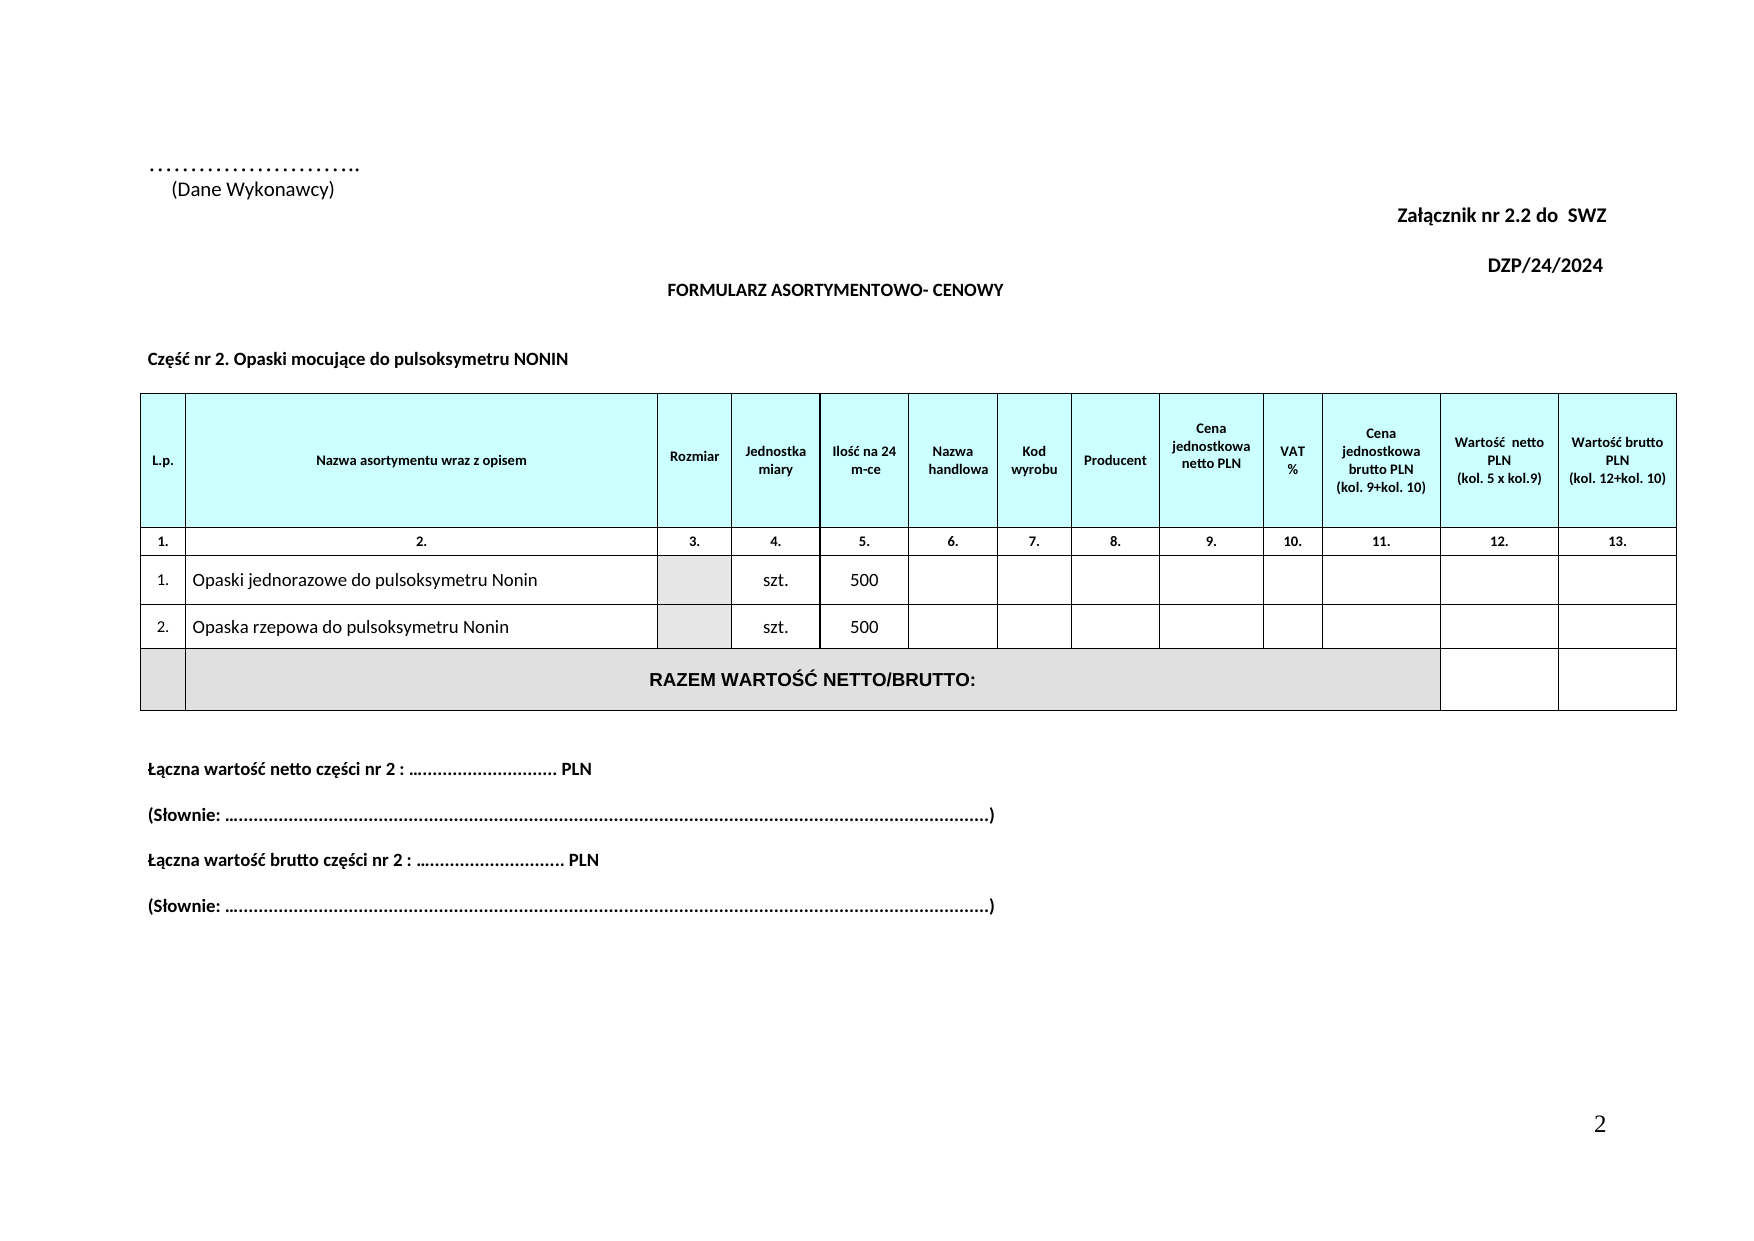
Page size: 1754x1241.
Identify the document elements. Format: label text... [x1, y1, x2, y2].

table_cell 500 [821, 605, 908, 648]
text (Słownie: …......................................................................................................................................................) [148, 894, 1606, 917]
table_cell [1264, 605, 1322, 648]
table_cell 2. [141, 605, 185, 648]
table_cell [1323, 605, 1440, 648]
table_cell 12. [1441, 528, 1558, 555]
table_cell [1441, 649, 1558, 710]
table_cell 9. [1160, 528, 1263, 555]
table_cell RAZEM WARTOŚĆ NETTO/BRUTTO: [186, 649, 1440, 710]
table_cell 10. [1264, 528, 1322, 555]
table_header L.p. [141, 394, 185, 527]
table_cell [1072, 605, 1159, 648]
table_header Ilość na 24 m-ce [821, 394, 908, 527]
table_cell Opaski jednorazowe do pulsoksymetru Nonin [186, 556, 657, 604]
table_cell Opaska rzepowa do pulsoksymetru Nonin [186, 605, 657, 648]
table_header Cena jednostkowa netto PLN [1160, 394, 1263, 527]
table_cell 500 [821, 556, 908, 604]
table_cell [909, 605, 997, 648]
table_cell 8. [1072, 528, 1159, 555]
table_cell 1. [141, 556, 185, 604]
table_cell [1160, 556, 1263, 604]
table_header Cena jednostkowa brutto PLN (kol. 9+kol. 10) [1323, 394, 1440, 527]
table_cell 4. [732, 528, 819, 555]
table_cell [1441, 605, 1558, 648]
table_cell [1323, 556, 1440, 604]
table_cell [1441, 556, 1558, 604]
text …………………….. (Dane Wykonawcy) [148, 148, 1606, 202]
table_header Wartość brutto PLN (kol. 12+kol. 10) [1559, 394, 1676, 527]
table_cell [998, 605, 1071, 648]
table_cell 6. [909, 528, 997, 555]
table_cell [1559, 605, 1676, 648]
table_cell 5. [821, 528, 908, 555]
table_header Kod wyrobu [998, 394, 1071, 527]
text (Słownie: …......................................................................................................................................................) [148, 803, 1606, 826]
table_header Rozmiar [658, 394, 731, 527]
table_cell [658, 605, 731, 648]
table_cell szt. [732, 605, 819, 648]
text Łączna wartość netto części nr 2 : …........................... PLN [148, 757, 1606, 780]
table_cell 13. [1559, 528, 1676, 555]
table_cell [1264, 556, 1322, 604]
table_cell szt. [732, 556, 819, 604]
text Łączna wartość brutto części nr 2 : …........................... PLN [148, 848, 1606, 871]
table_header Nazwa asortymentu wraz z opisem [186, 394, 657, 527]
text Część nr 2. Opaski mocujące do pulsoksymetru NONIN [148, 347, 1606, 370]
table_cell [1160, 605, 1263, 648]
text Załącznik nr 2.2 do SWZ DZP/24/2024 [148, 202, 1606, 278]
table_cell 7. [998, 528, 1071, 555]
table_cell [909, 556, 997, 604]
table_cell 1. [141, 528, 185, 555]
table_cell 11. [1323, 528, 1440, 555]
table_cell [658, 556, 731, 604]
table_cell 3. [658, 528, 731, 555]
table_cell [1559, 556, 1676, 604]
table_header Producent [1072, 394, 1159, 527]
table_header Jednostka miary [732, 394, 819, 527]
table_cell [1559, 649, 1676, 710]
table_cell [141, 649, 185, 710]
table_cell [998, 556, 1071, 604]
table_header Nazwa handlowa [909, 394, 997, 527]
table_header VAT % [1264, 394, 1322, 527]
text FORMULARZ ASORTYMENTOWO- CENOWY [148, 278, 1606, 301]
table_cell 2. [186, 528, 657, 555]
table_cell [1072, 556, 1159, 604]
table_header Wartość netto PLN (kol. 5 x kol.9) [1441, 394, 1558, 527]
